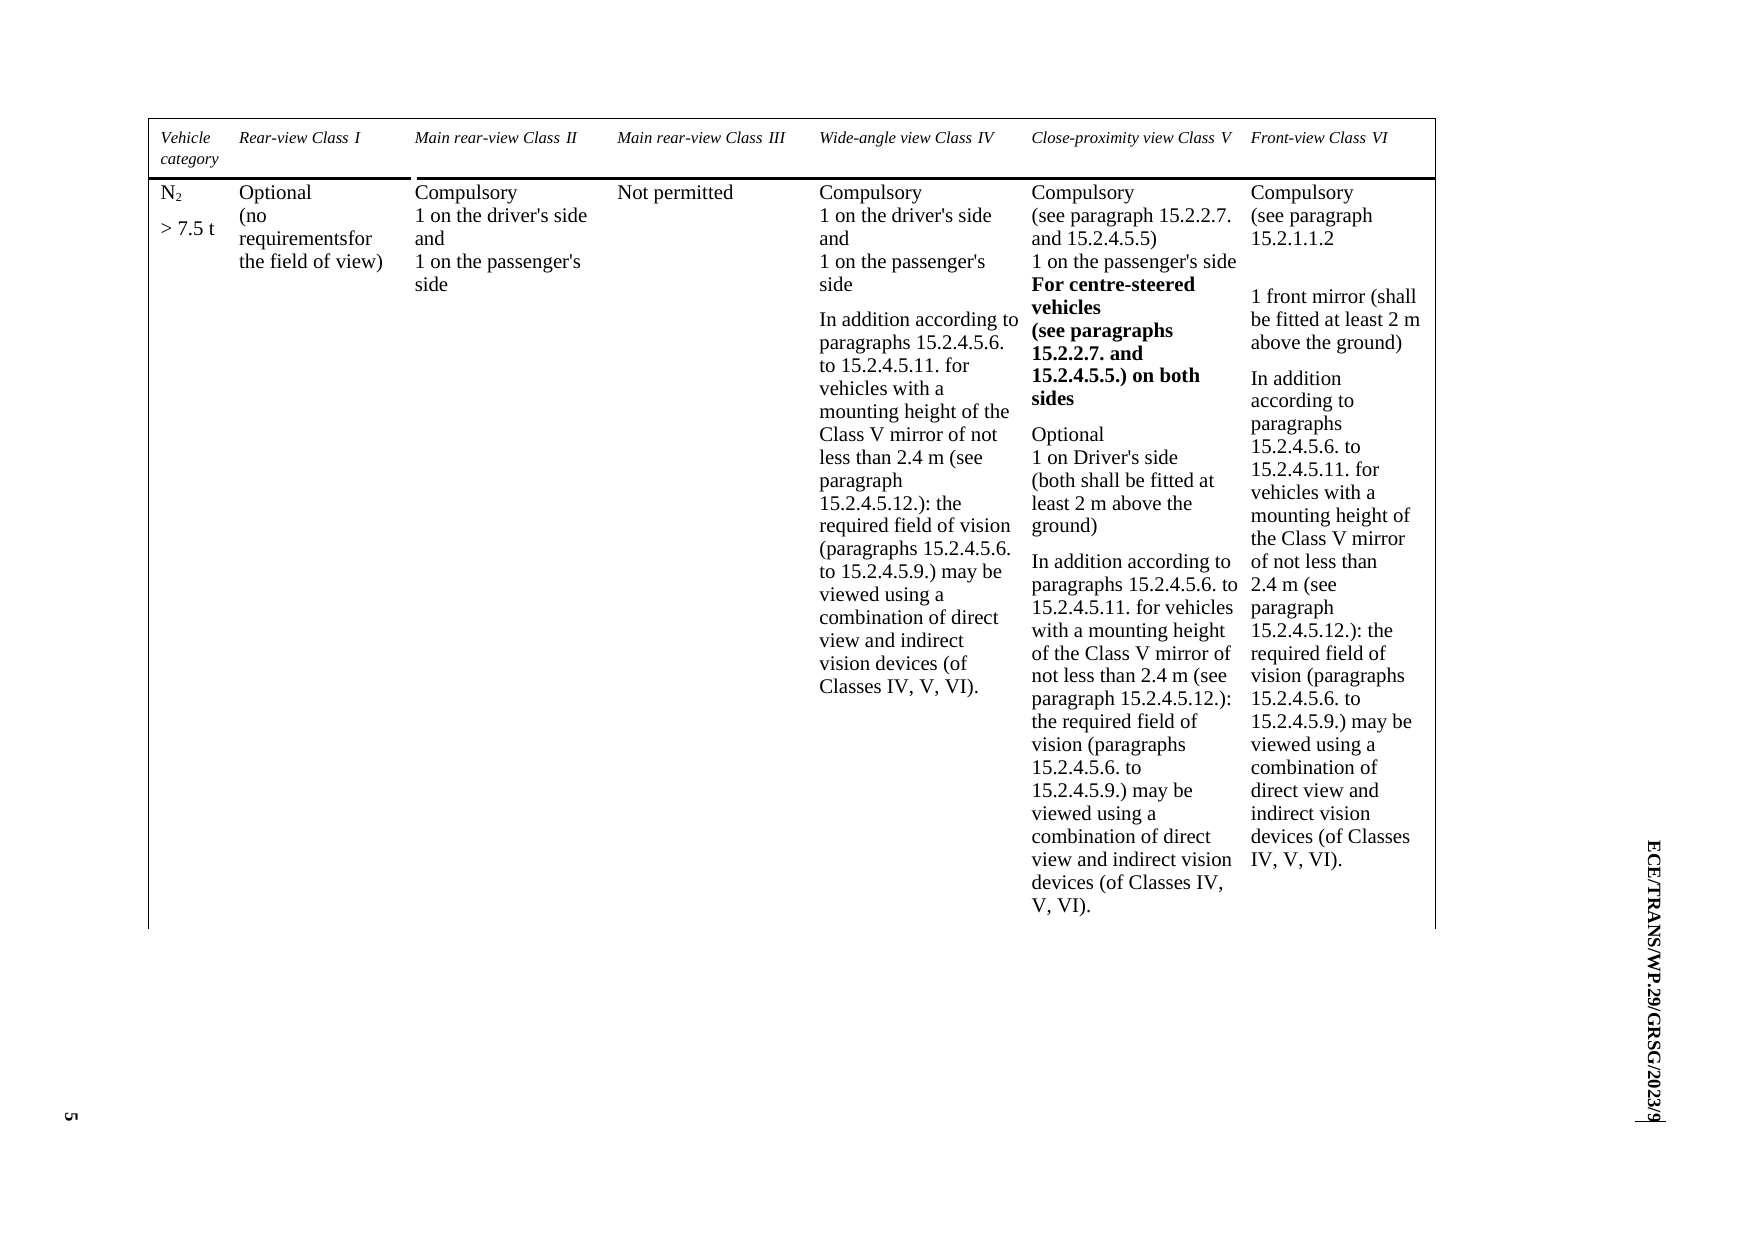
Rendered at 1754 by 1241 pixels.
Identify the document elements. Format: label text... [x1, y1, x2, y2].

table_header Rear-view Class I [239, 119, 411, 177]
table_cell N2 > 7.5 t [149, 180, 238, 929]
table_header Close-proximity view Class V [1031, 119, 1250, 177]
table_header Front-view Class VI [1250, 119, 1435, 177]
table_cell Not permitted [617, 180, 819, 929]
table_header Main rear-view Class II [417, 119, 617, 177]
table_header Main rear-view Class III [617, 119, 819, 177]
table_header Wide-angle view Class IV [819, 119, 1031, 177]
table_header Vehicle category [149, 119, 238, 177]
table_cell Compulsory (see paragraph 15.2.2.7. and 15.2.4.5.5) 1 on the passenger's side For centre-steered vehicles (see paragraphs 15.2.2.7. and 15.2.4.5.5.) on both sides Optional 1 on Driver's side (both shall be fitted at least 2 m above the ground) In addition according to paragraphs 15.2.4.5.6. to 15.2.4.5.11. for vehicles with a mounting height of the Class V mirror of not less than 2.4 m (see paragraph 15.2.4.5.12.): the required field of vision (paragraphs 15.2.4.5.6. to 15.2.4.5.9.) may be viewed using a combination of direct view and indirect vision devices (of Classes IV, V, VI). [1031, 180, 1250, 929]
table_cell Optional (no requirementsfor the field of view) [239, 180, 414, 929]
table_cell Compulsory 1 on the driver's side and 1 on the passenger's side [414, 180, 617, 929]
